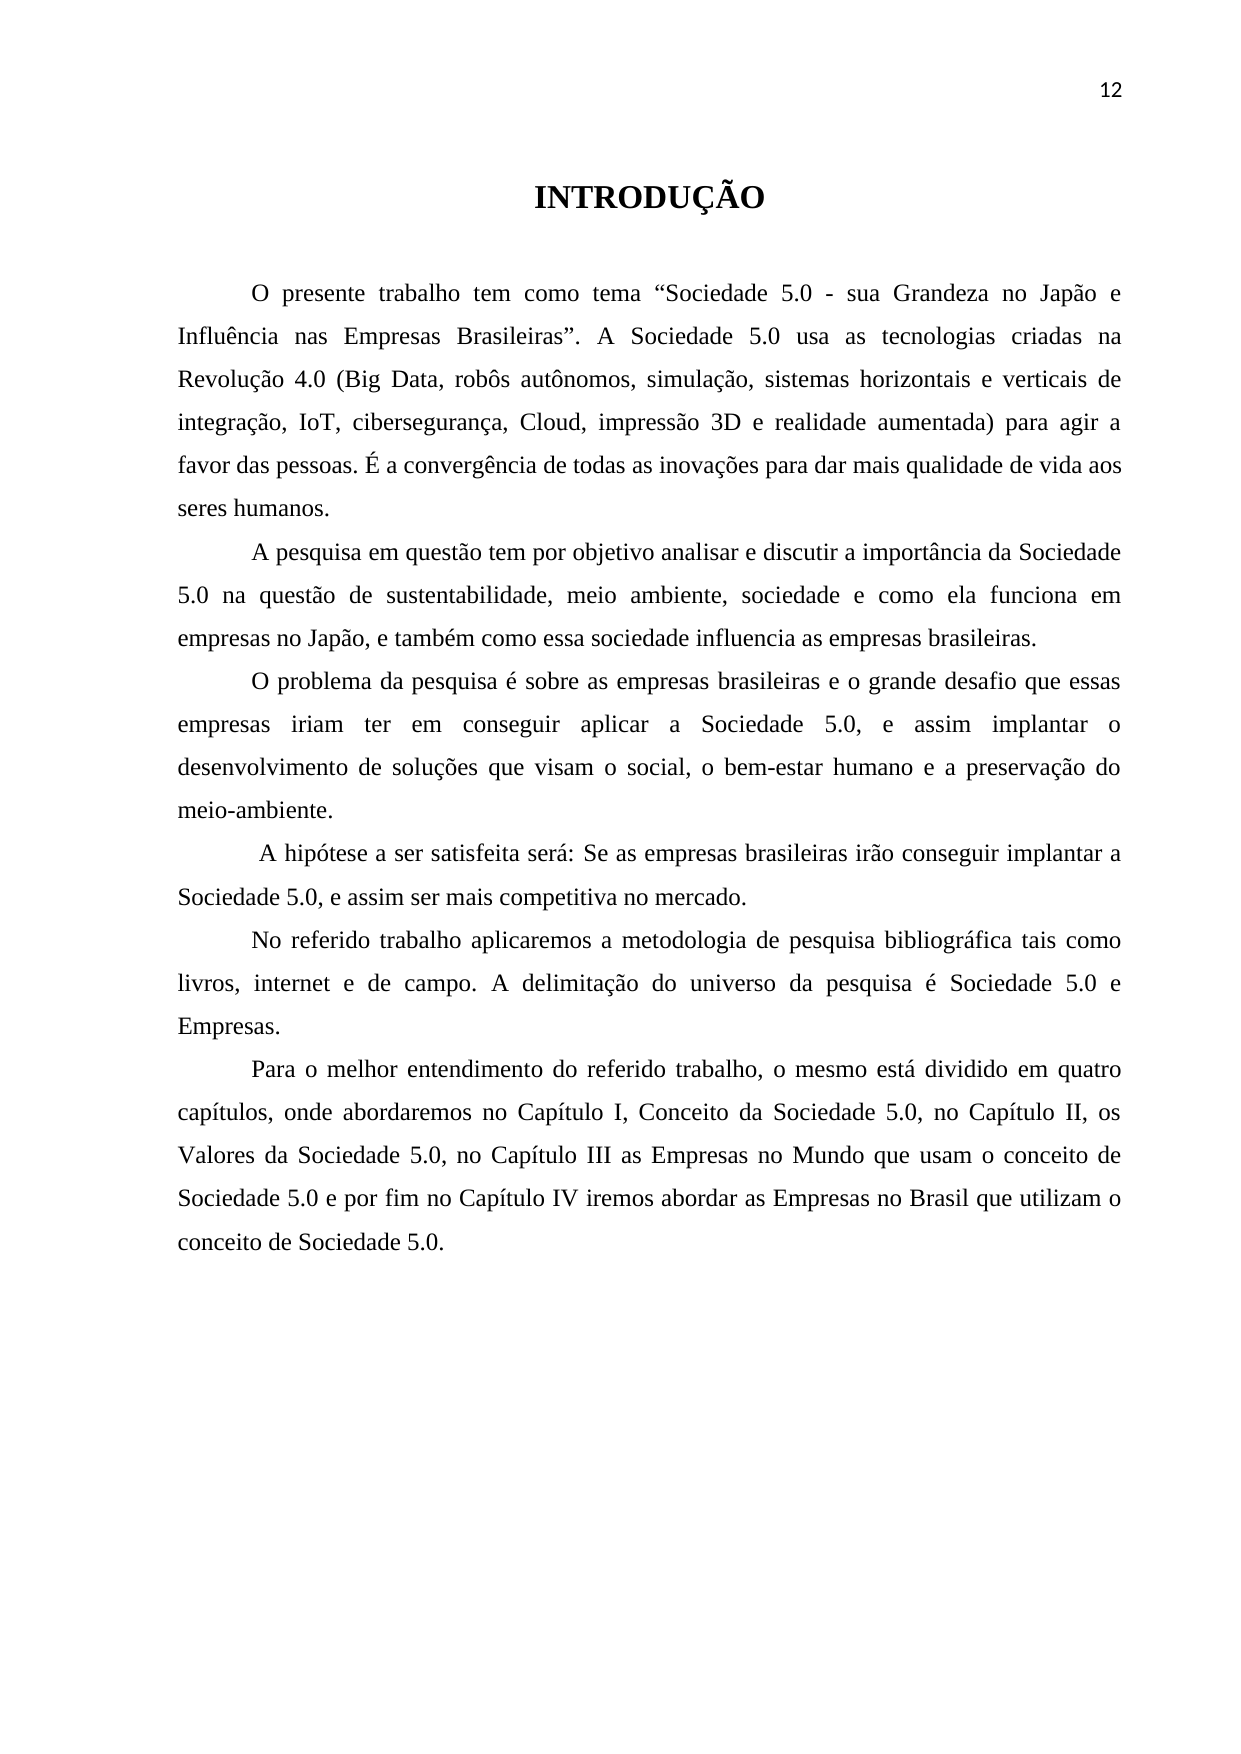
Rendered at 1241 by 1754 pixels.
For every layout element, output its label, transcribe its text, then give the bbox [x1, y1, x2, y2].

text Para o melhor entendimento do referido trabalho, o mesmo está dividido em quatro capítulos, onde abordaremos no Capítulo I, Conceito da Sociedade 5.0, no Capítulo II, os Valores da Sociedade 5.0, no Capítulo III as Empresas no Mundo que usam o conceito de Sociedade 5.0 e por fim no Capítulo IV iremos abordar as Empresas no Brasil que utilizam o conceito de Sociedade 5.0. [177, 1054, 1122, 1255]
text O problema da pesquisa é sobre as empresas brasileiras e o grande desafio que essas empresas iriam ter em conseguir aplicar a Sociedade 5.0, e assim implantar o desenvolvimento de soluções que visam o social, o bem-estar humano e a preservação do meio-ambiente. [177, 781, 1122, 824]
text A hipótese a ser satisfeita será: Se as empresas brasileiras irão conseguir implantar a Sociedade 5.0, e assim ser mais competitiva no mercado. [177, 838, 1122, 910]
text O presente trabalho tem como tema “Sociedade 5.0 - sua Grandeza no Japão e Influência nas Empresas Brasileiras”. A Sociedade 5.0 usa as tecnologias criadas na Revolução 4.0 (Big Data, robôs autônomos, simulação, sistemas horizontais e verticais de integração, IoT, cibersegurança, Cloud, impressão 3D e realidade aumentada) para agir a favor das pessoas. É a convergência de todas as inovações para dar mais qualidade de vida aos seres humanos. [177, 278, 1122, 522]
text O problema da pesquisa é sobre as empresas brasileiras e o grande desafio que essas empresas iriam ter em conseguir aplicar a Sociedade 5.0, e assim implantar o desenvolvimento de soluções que visam o social, o bem-estar humano e a preservação do meio-ambiente. [177, 666, 1122, 752]
list A pesquisa em questão tem por objetivo analisar e discutir a importância da Sociedade 5.0 na questão de sustentabilidade, meio ambiente, sociedade e como ela funciona em empresas no Japão, e também como essa sociedade influencia as empresas brasileiras. [177, 537, 1122, 652]
text No referido trabalho aplicaremos a metodologia de pesquisa bibliográfica tais como livros, internet e de campo. A delimitação do universo da pesquisa é Sociedade 5.0 e Empresas. [177, 925, 1122, 1040]
subtitle INTRODUÇÃO [177, 177, 1122, 216]
